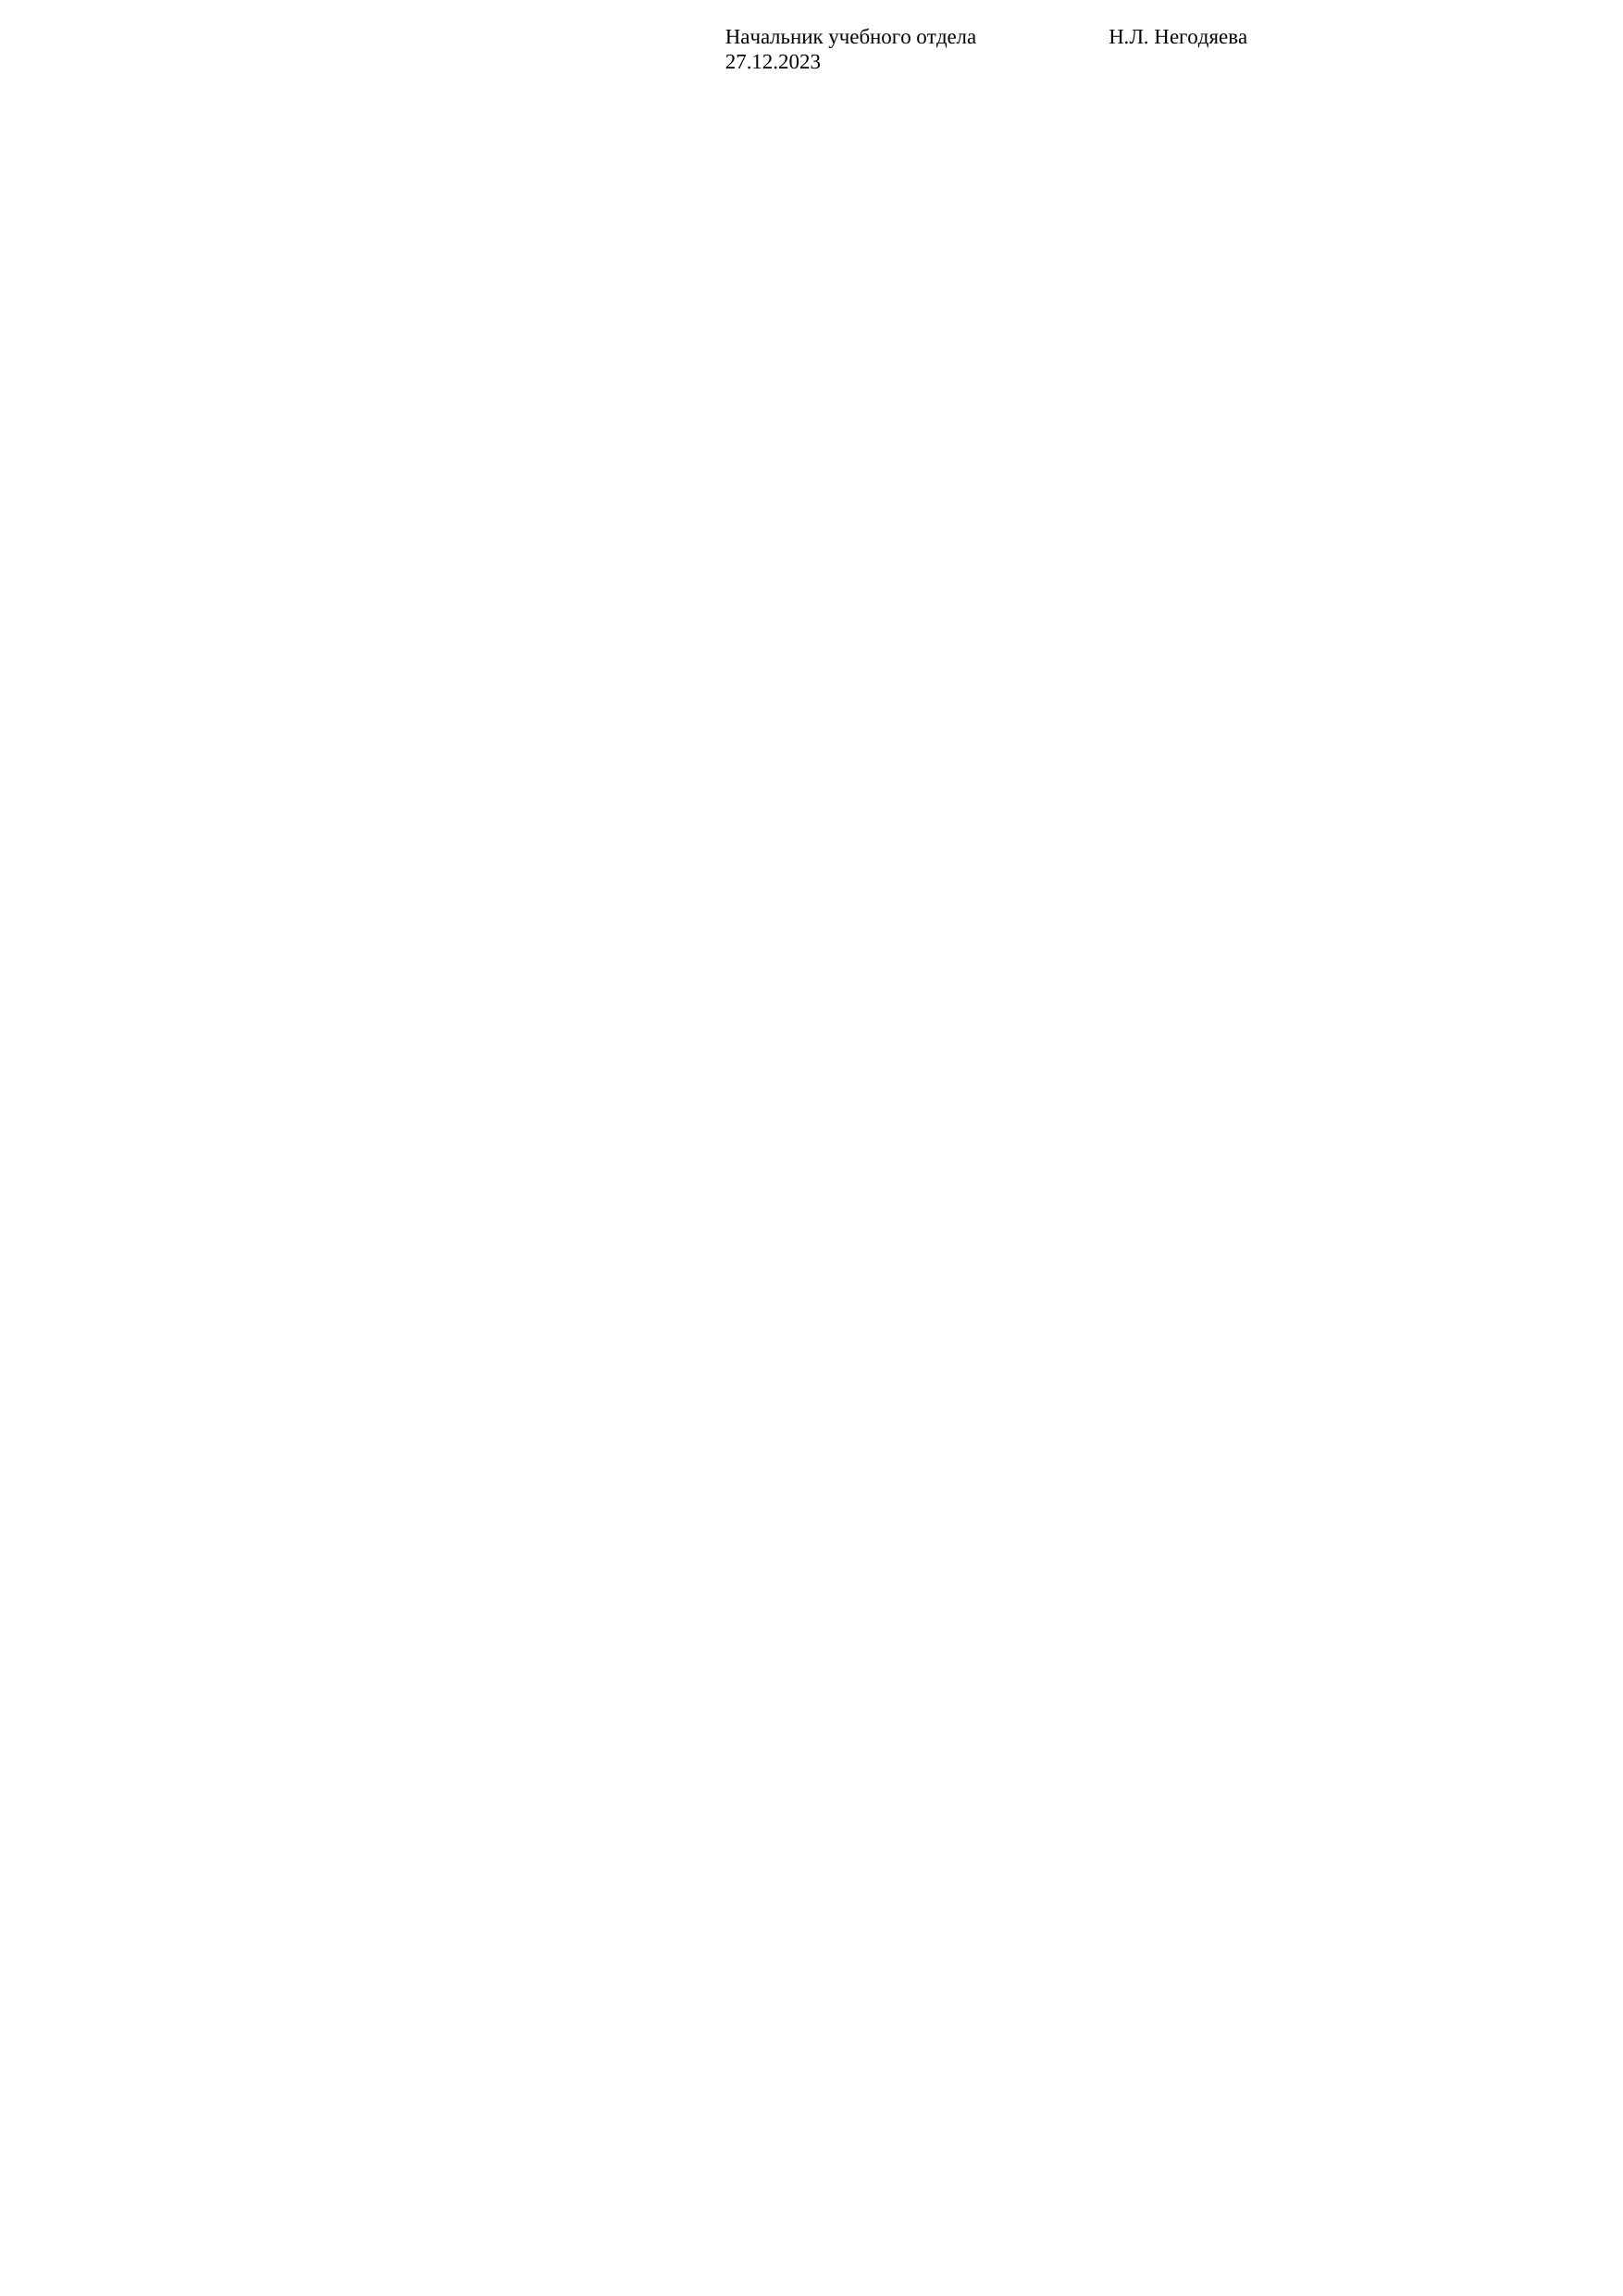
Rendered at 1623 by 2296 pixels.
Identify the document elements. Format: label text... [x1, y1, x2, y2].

text 27.12.2023 [725, 49, 1554, 73]
text Начальник учебного отдела Н.Л. Негодяева [725, 24, 1554, 49]
